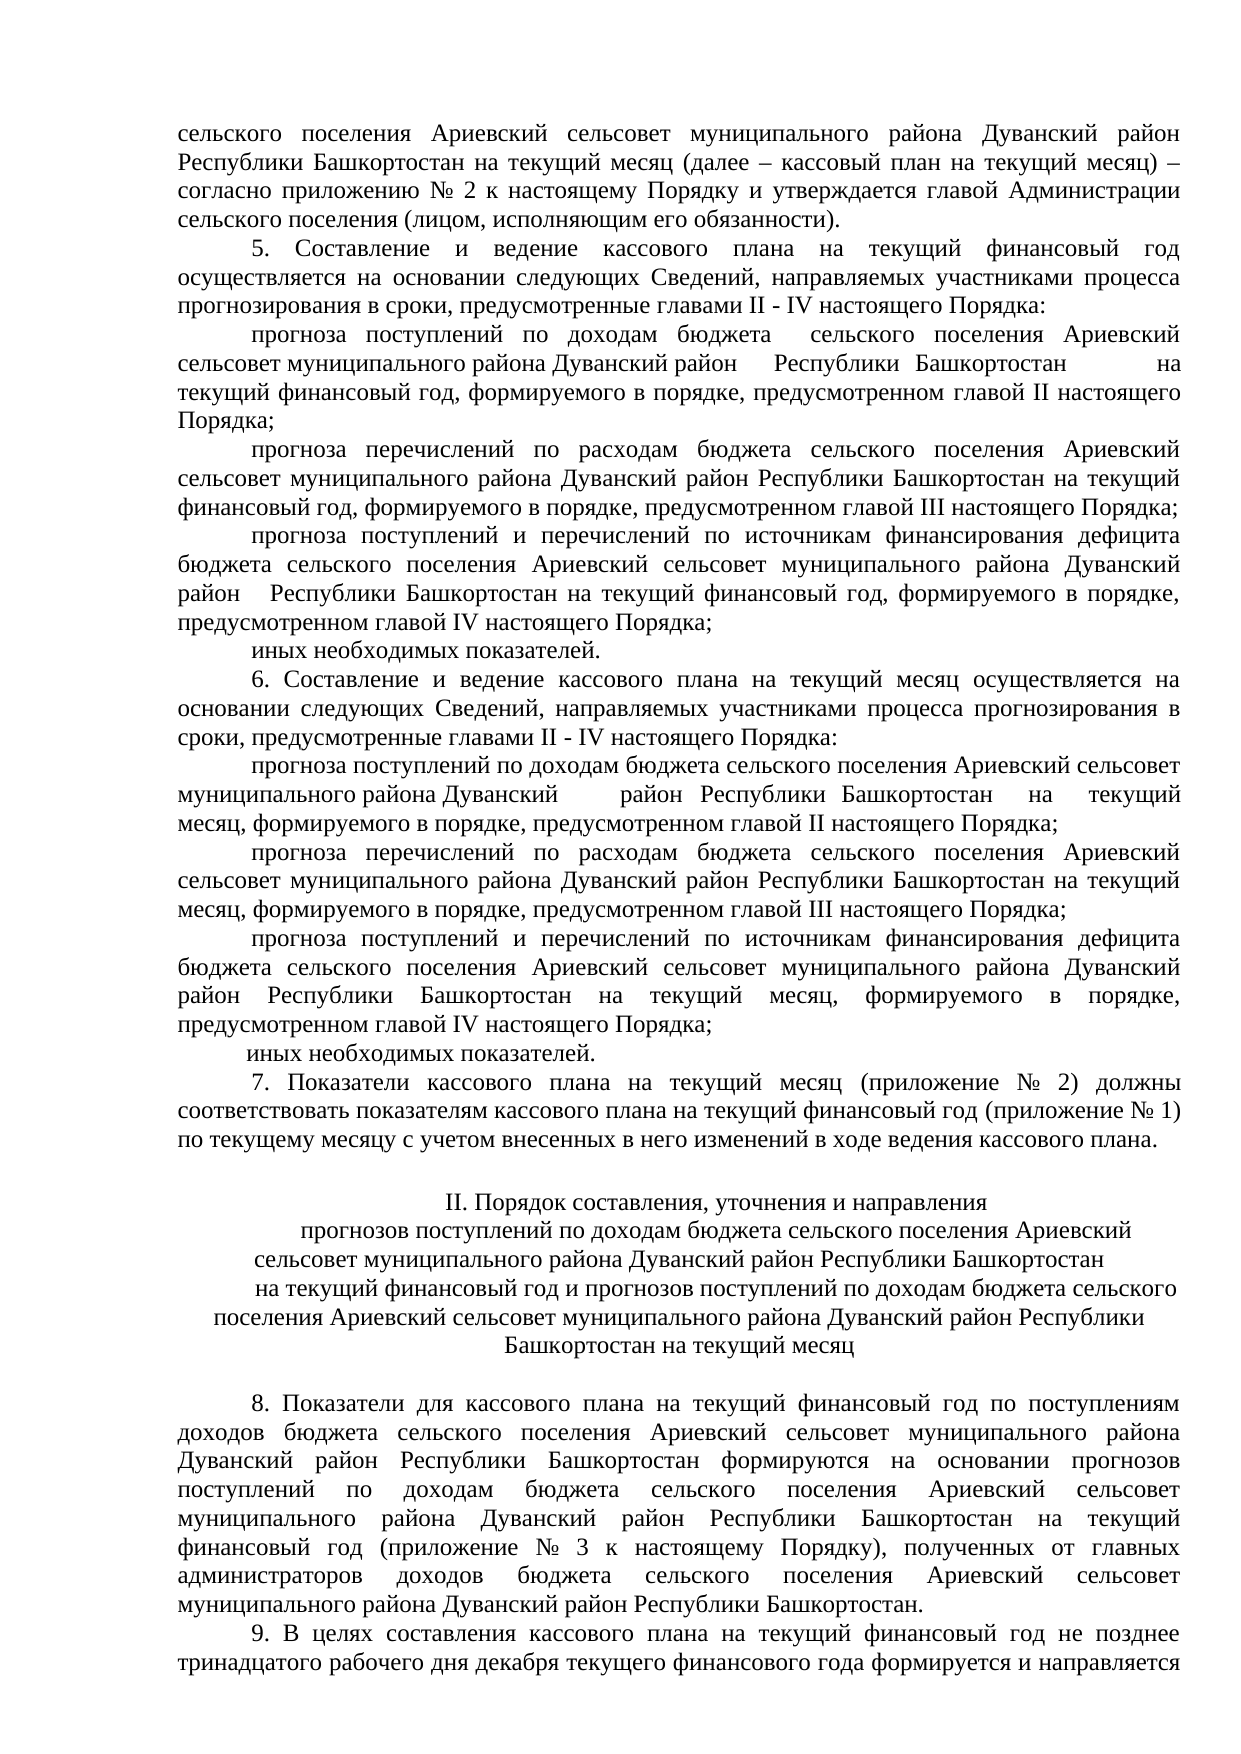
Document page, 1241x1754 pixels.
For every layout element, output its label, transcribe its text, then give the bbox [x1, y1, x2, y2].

text иных необходимых показателей. [177, 636, 1181, 664]
text прогнозов поступлений по доходам бюджета сельского поселения Ариевский сельсовет муниципального района Дуванский район Республики Башкортостан [177, 1215, 1181, 1273]
text прогноза поступлений по доходам бюджета сельского поселения Ариевский сельсовет муниципального района Дуванский район Республики Башкортостан на текущий месяц, формируемого в порядке, предусмотренном главой II настоящего Порядка; [177, 751, 1181, 837]
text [177, 118, 1181, 233]
text 5. Составление и ведение кассового плана на текущий финансовый год осуществляется на основании следующих Сведений, направляемых участниками процесса прогнозирования в сроки, предусмотренные главами II - IV настоящего Порядка: [177, 233, 1181, 319]
text прогноза поступлений и перечислений по источникам финансирования дефицита бюджета сельского поселения Ариевский сельсовет муниципального района Дуванский район Республики Башкортостан на текущий месяц, формируемого в порядке, предусмотренном главой IV настоящего Порядка; [177, 923, 1181, 1038]
text прогноза поступлений по доходам бюджета сельского поселения Ариевский сельсовет муниципального района Дуванский район Республики Башкортостан на текущий финансовый год, формируемого в порядке, предусмотренном главой II настоящего Порядка; [177, 319, 1181, 434]
text прогноза поступлений и перечислений по источникам финансирования дефицита бюджета сельского поселения Ариевский сельсовет муниципального района Дуванский район Республики Башкортостан на текущий финансовый год, формируемого в порядке, предусмотренном главой IV настоящего Порядка; [177, 521, 1181, 636]
text 8. Показатели для кассового плана на текущий финансовый год по поступлениям доходов бюджета сельского поселения Ариевский сельсовет муниципального района Дуванский район Республики Башкортостан формируются на основании прогнозов поступлений по доходам бюджета сельского поселения Ариевский сельсовет муниципального района Дуванский район Республики Башкортостан на текущий финансовый год (приложение № 3 к настоящему Порядку), полученных от главных администраторов доходов бюджета сельского поселения Ариевский сельсовет муниципального района Дуванский район Республики Башкортостан. [177, 1388, 1181, 1618]
text 7. Показатели кассового плана на текущий месяц (приложение № 2) должны соответствовать показателям кассового плана на текущий финансовый год (приложение № 1) по текущему месяцу с учетом внесенных в него изменений в ходе ведения кассового плана. [177, 1067, 1181, 1153]
text на текущий финансовый год и прогнозов поступлений по доходам бюджета сельского поселения Ариевский сельсовет муниципального района Дуванский район Республики Башкортостан на текущий месяц [177, 1273, 1181, 1359]
text иных необходимых показателей. [177, 1038, 1181, 1067]
text прогноза перечислений по расходам бюджета сельского поселения Ариевский сельсовет муниципального района Дуванский район Республики Башкортостан на текущий финансовый год, формируемого в порядке, предусмотренном главой III настоящего Порядка; [177, 434, 1181, 521]
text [177, 1618, 1181, 1675]
text II. Порядок составления, уточнения и направления [177, 1187, 1181, 1215]
text прогноза перечислений по расходам бюджета сельского поселения Ариевский сельсовет муниципального района Дуванский район Республики Башкортостан на текущий месяц, формируемого в порядке, предусмотренном главой III настоящего Порядка; [177, 837, 1181, 923]
text 6. Составление и ведение кассового плана на текущий месяц осуществляется на основании следующих Сведений, направляемых участниками процесса прогнозирования в сроки, предусмотренные главами II - IV настоящего Порядка: [177, 664, 1181, 751]
